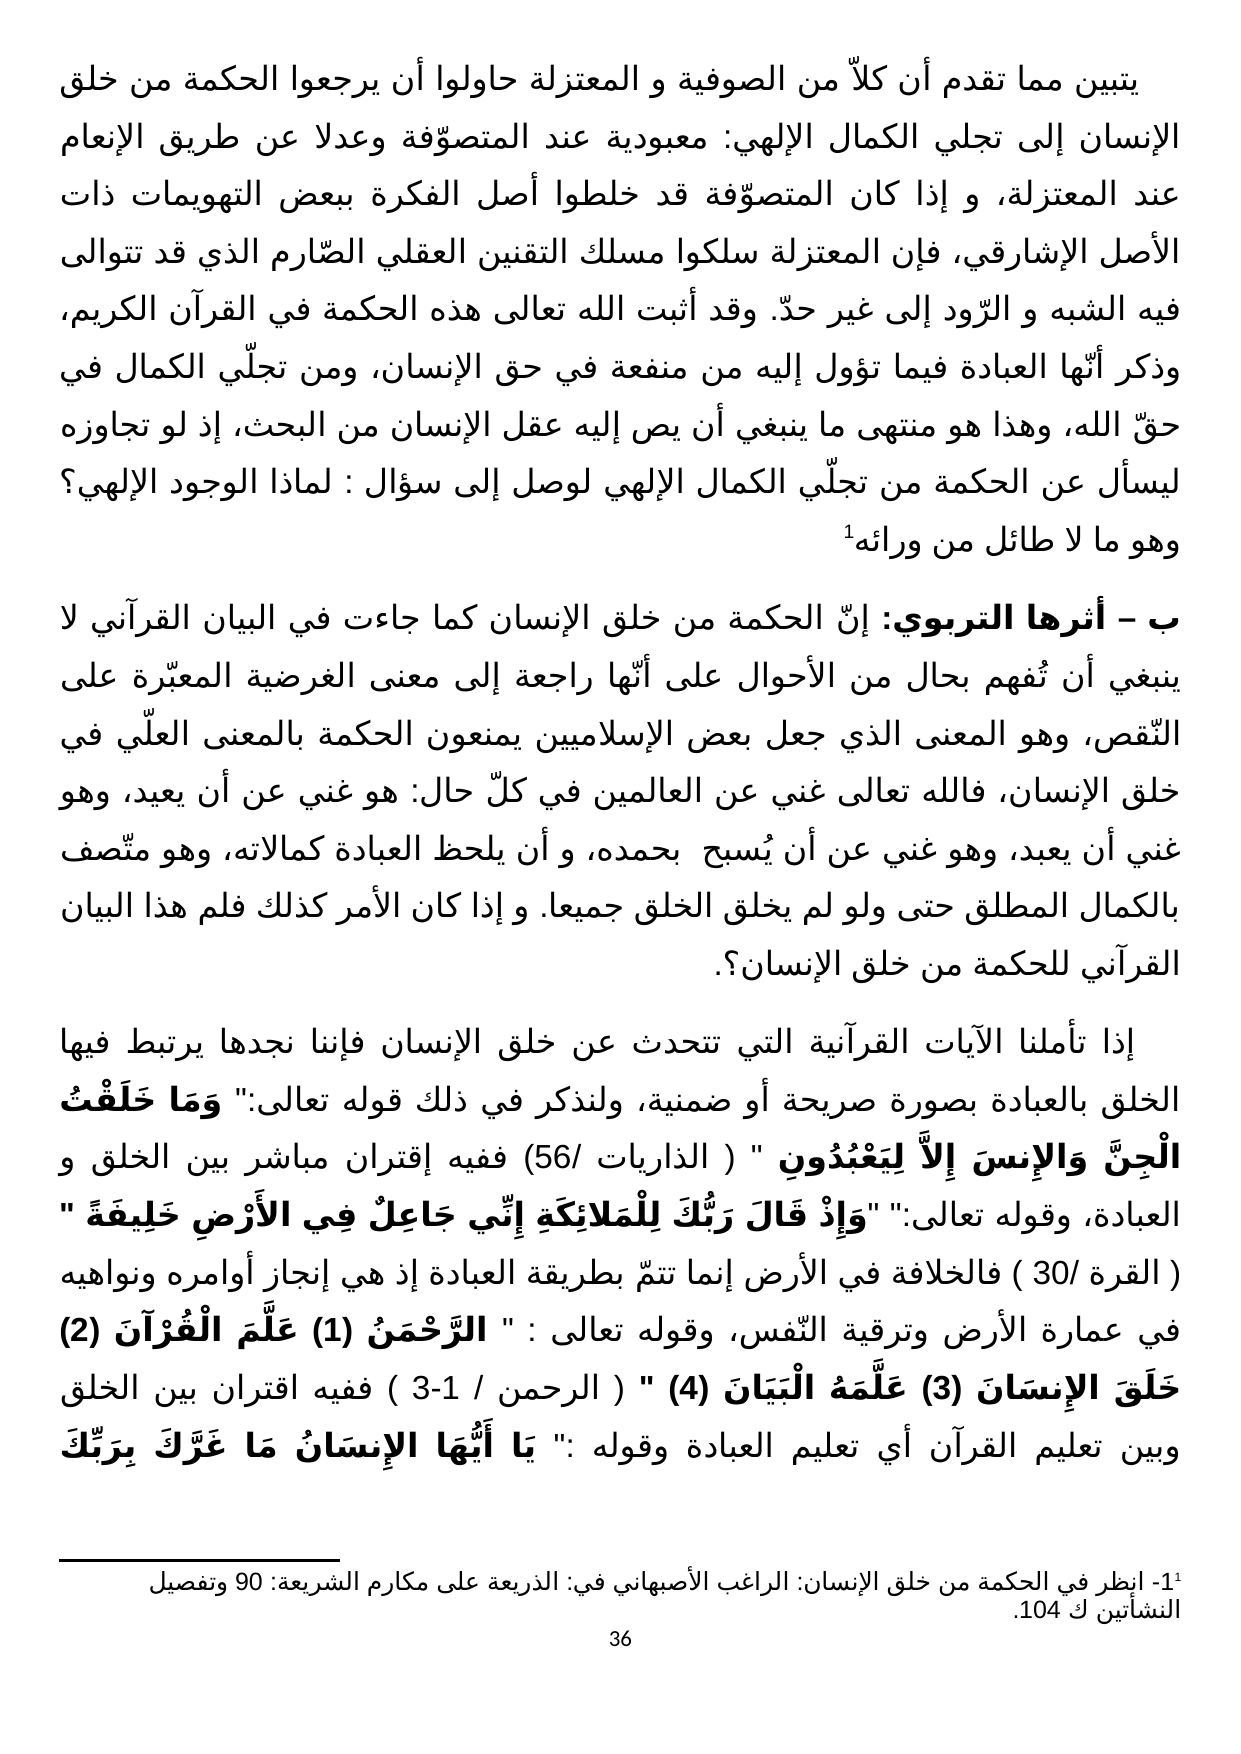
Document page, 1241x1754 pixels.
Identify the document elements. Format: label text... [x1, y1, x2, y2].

text ب – أثرها التربوي: إنّ الحكمة من خلق الإنسان كما جاءت في البيان القرآني لا ينبغي أن تُفهم بحال من الأحوال على أنّها راجعة إلى معنى الغرضية المعبّرة على النّقص، وهو المعنى الذي جعل بعض الإسلاميين يمنعون الحكمة بالمعنى العلّي في خلق الإنسان، فالله تعالى غني عن العالمين في كلّ حال: هو غني عن أن يعيد، وهو غني أن يعبد، وهو غني عن أن يُسبح بحمده، و أن يلحظ العبادة كمالاته، وهو متّصف بالكمال المطلق حتى ولو لم يخلق الخلق جميعا. و إذا كان الأمر كذلك فلم هذا البيان القرآني للحكمة من خلق الإنسان؟. [59, 598, 1181, 982]
text يتبين مما تقدم أن كلاّ من الصوفية و المعتزلة حاولوا أن يرجعوا الحكمة من خلق الإنسان إلى تجلي الكمال الإلهي: معبودية عند المتصوّفة وعدلا عن طريق الإنعام عند المعتزلة، و إذا كان المتصوّفة قد خلطوا أصل الفكرة ببعض التهويمات ذات الأصل الإشارقي، فإن المعتزلة سلكوا مسلك التقنين العقلي الصّارم الذي قد تتوالى فيه الشبه و الرّود إلى غير حدّ. وقد أثبت الله تعالى هذه الحكمة في القرآن الكريم، وذكر أنّها العبادة فيما تؤول إليه من منفعة في حق الإنسان، ومن تجلّي الكمال في حقّ الله، وهذا هو منتهى ما ينبغي أن يص إليه عقل الإنسان من البحث، إذ لو تجاوزه ليسأل عن الحكمة من تجلّي الكمال الإلهي لوصل إلى سؤال : لماذا الوجود الإلهي؟ وهو ما لا طائل من ورائه [59, 59, 1181, 558]
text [59, 1022, 1181, 1464]
